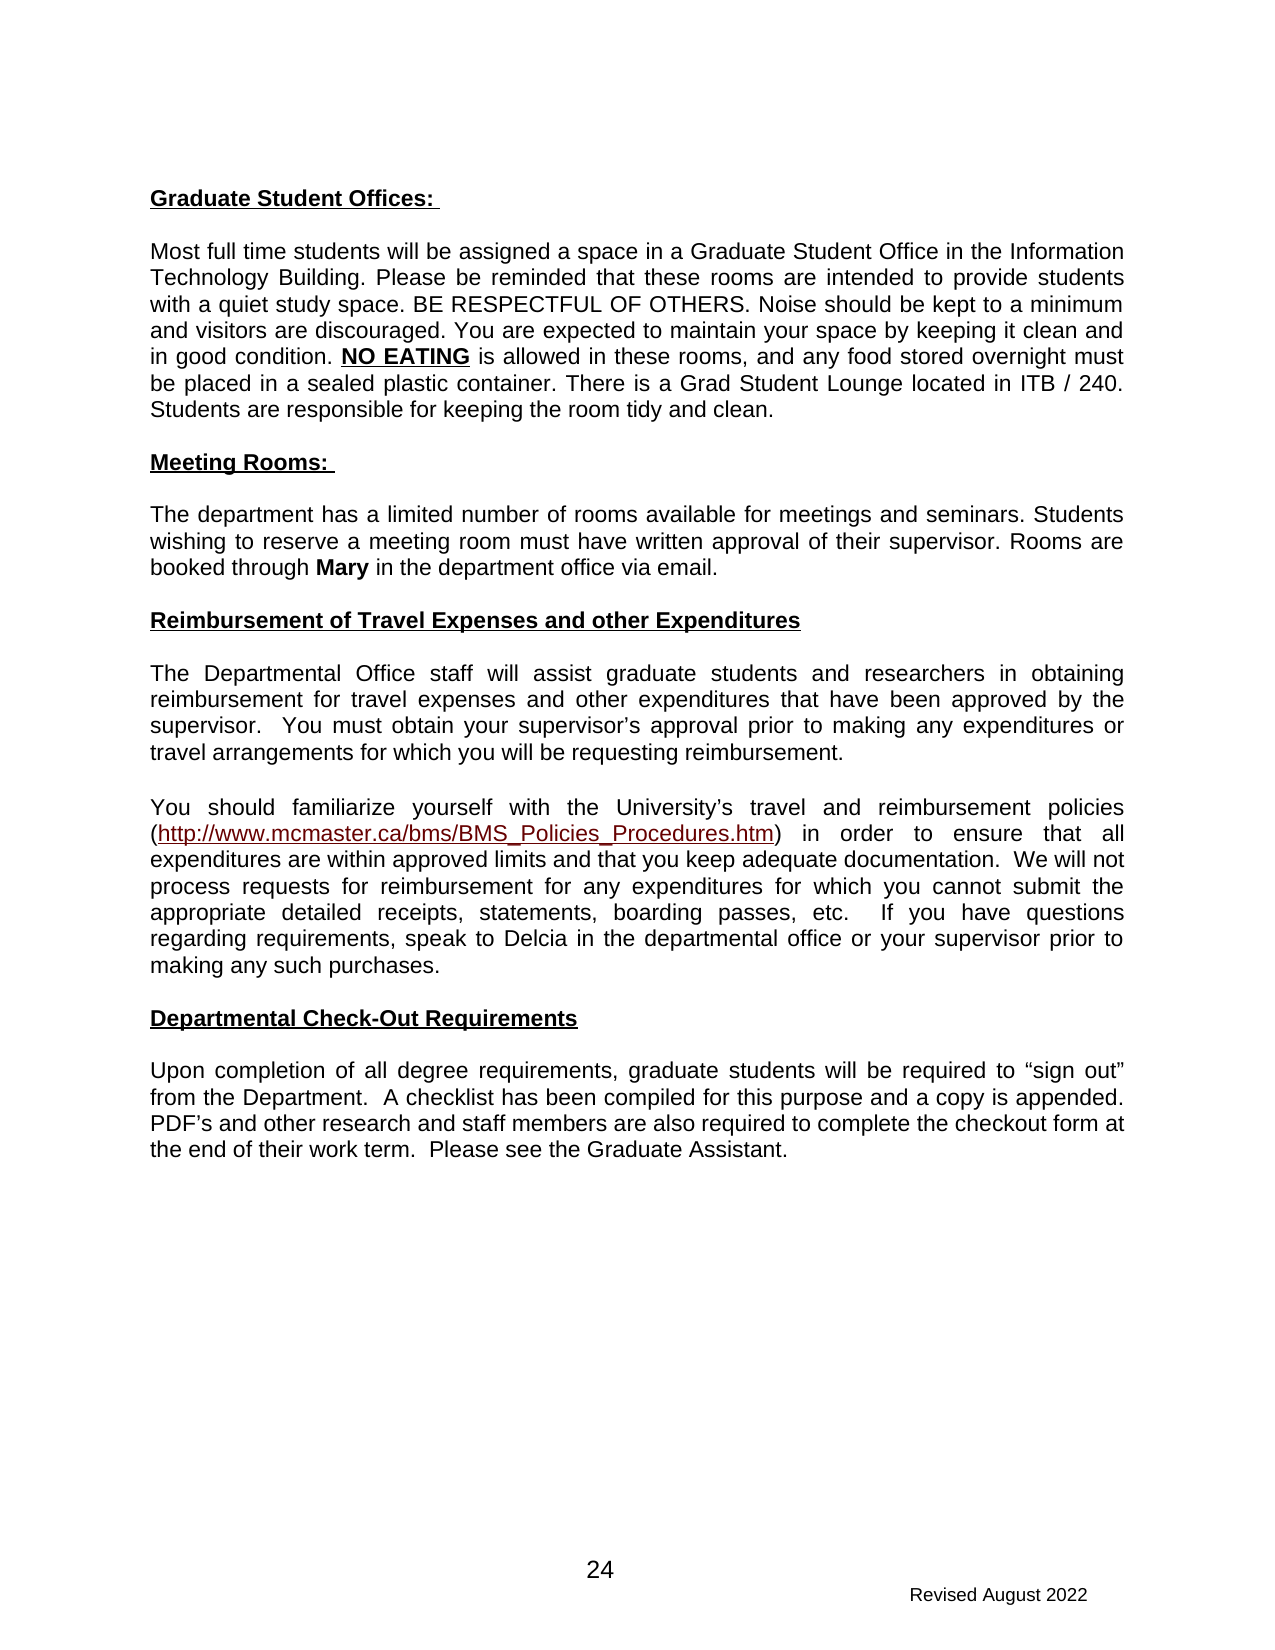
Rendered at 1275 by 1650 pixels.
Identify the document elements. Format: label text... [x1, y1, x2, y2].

list Reimbursement of Travel Expenses and other Expenditures [150, 607, 1125, 633]
list Graduate Student Offices: [150, 185, 1125, 211]
list Most full time students will be assigned a space in a Graduate Student Office in the Information Technology Building. Please be reminded that these rooms are intended to provide students with a quiet study space. BE RESPECTFUL OF OTHERS. Noise should be kept to a minimum and visitors are discouraged. You are expected to maintain your space by keeping it clean and in good condition. NO EATING is allowed in these rooms, and any food stored overnight must be placed in a sealed plastic container. There is a Grad Student Lounge located in ITB / 240. Students are responsible for keeping the room tidy and clean. [150, 238, 1125, 422]
text The Departmental Office staff will assist graduate students and researchers in obtaining reimbursement for travel expenses and other expenditures that have been approved by the supervisor. You must obtain your supervisor’s approval prior to making any expenditures or travel arrangements for which you will be requesting reimbursement. [150, 659, 1125, 765]
text You should familiarize yourself with the University’s travel and reimbursement policies (http://www.mcmaster.ca/bms/BMS_Policies_Procedures.htm) in order to ensure that all expenditures are within approved limits and that you keep adequate documentation. We will not process requests for reimbursement for any expenditures for which you cannot submit the appropriate detailed receipts, statements, boarding passes, etc. If you have questions regarding requirements, speak to Delcia in the departmental office or your supervisor prior to making any such purchases. [150, 794, 1125, 978]
list The department has a limited number of rooms available for meetings and seminars. Students wishing to reserve a meeting room must have written approval of their supervisor. Rooms are booked through Mary in the department office via email. [150, 501, 1125, 580]
list Meeting Rooms: [150, 449, 1125, 475]
list Departmental Check-Out Requirements [150, 1004, 1125, 1031]
list Upon completion of all degree requirements, graduate students will be required to “sign out” from the Department. A checklist has been compiled for this purpose and a copy is appended. PDF’s and other research and staff members are also required to complete the checkout form at the end of their work term. Please see the Graduate Assistant. [150, 1057, 1125, 1163]
